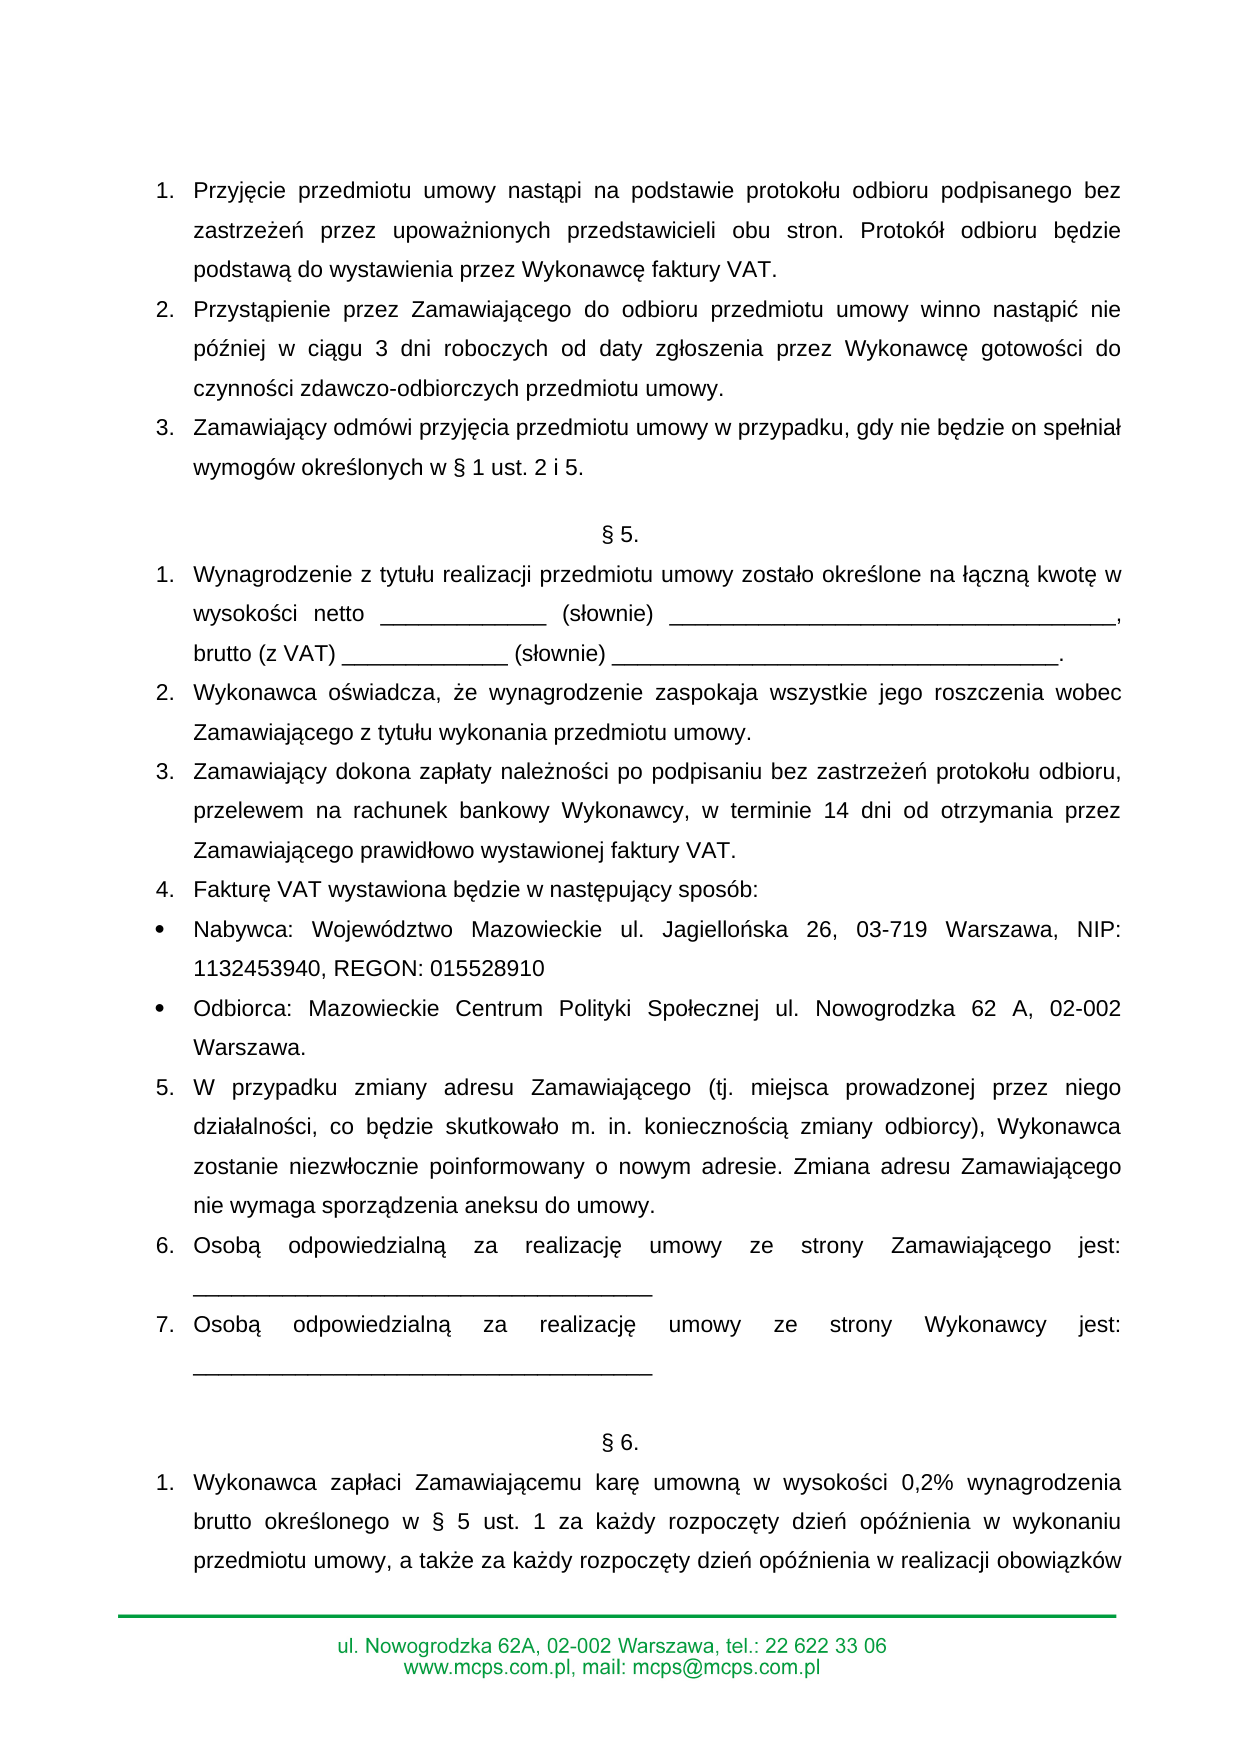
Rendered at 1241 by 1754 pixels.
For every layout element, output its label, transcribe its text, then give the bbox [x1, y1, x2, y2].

list Przystąpienie przez Zamawiającego do odbioru przedmiotu umowy winno nastąpić nie później w ciągu 3 dni roboczych od daty zgłoszenia przez Wykonawcę gotowości do czynności zdawczo-odbiorczych przedmiotu umowy. [156, 296, 1122, 401]
list Osobą odpowiedzialną za realizację umowy ze strony Wykonawcy jest: ____________________________________ [156, 1311, 1122, 1376]
list Osobą odpowiedzialną za realizację umowy ze strony Zamawiającego jest: ____________________________________ [156, 1232, 1122, 1297]
list Odbiorca: Mazowieckie Centrum Polityki Społecznej ul. Nowogrodzka 62 A, 02-002 Warszawa. [156, 995, 1122, 1061]
list Przyjęcie przedmiotu umowy nastąpi na podstawie protokołu odbioru podpisanego bez zastrzeżeń przez upoważnionych przedstawicieli obu stron. Protokół odbioru będzie podstawą do wystawienia przez Wykonawcę faktury VAT. [156, 177, 1122, 282]
picture [118, 1599, 1117, 1697]
list Zamawiający dokona zapłaty należności po podpisaniu bez zastrzeżeń protokołu odbioru, przelewem na rachunek bankowy Wykonawcy, w terminie 14 dni od otrzymania przez Zamawiającego prawidłowo wystawionej faktury VAT. [156, 758, 1122, 863]
list Wykonawca oświadcza, że wynagrodzenie zaspokaja wszystkie jego roszczenia wobec Zamawiającego z tytułu wykonania przedmiotu umowy. [156, 679, 1122, 745]
list Fakturę VAT wystawiona będzie w następujący sposób: [156, 876, 1122, 903]
list Wynagrodzenie z tytułu realizacji przedmiotu umowy zostało określone na łączną kwotę w wysokości netto _____________ (słownie) ___________________________________, brutto (z VAT) _____________ (słownie) ___________________________________. [156, 561, 1122, 666]
text § 5. [118, 521, 1122, 547]
list W przypadku zmiany adresu Zamawiającego (tj. miejsca prowadzonej przez niego działalności, co będzie skutkowało m. in. koniecznością zmiany odbiorcy), Wykonawca zostanie niezwłocznie poinformowany o nowym adresie. Zmiana adresu Zamawiającego nie wymaga sporządzenia aneksu do umowy. [156, 1074, 1122, 1218]
text § 6. [118, 1429, 1122, 1455]
list Nabywca: Województwo Mazowieckie ul. Jagiellońska 26, 03-719 Warszawa, NIP: 1132453940, REGON: 015528910 [156, 916, 1122, 982]
list Zamawiający odmówi przyjęcia przedmiotu umowy w przypadku, gdy nie będzie on spełniał wymogów określonych w § 1 ust. 2 i 5. [156, 414, 1122, 480]
